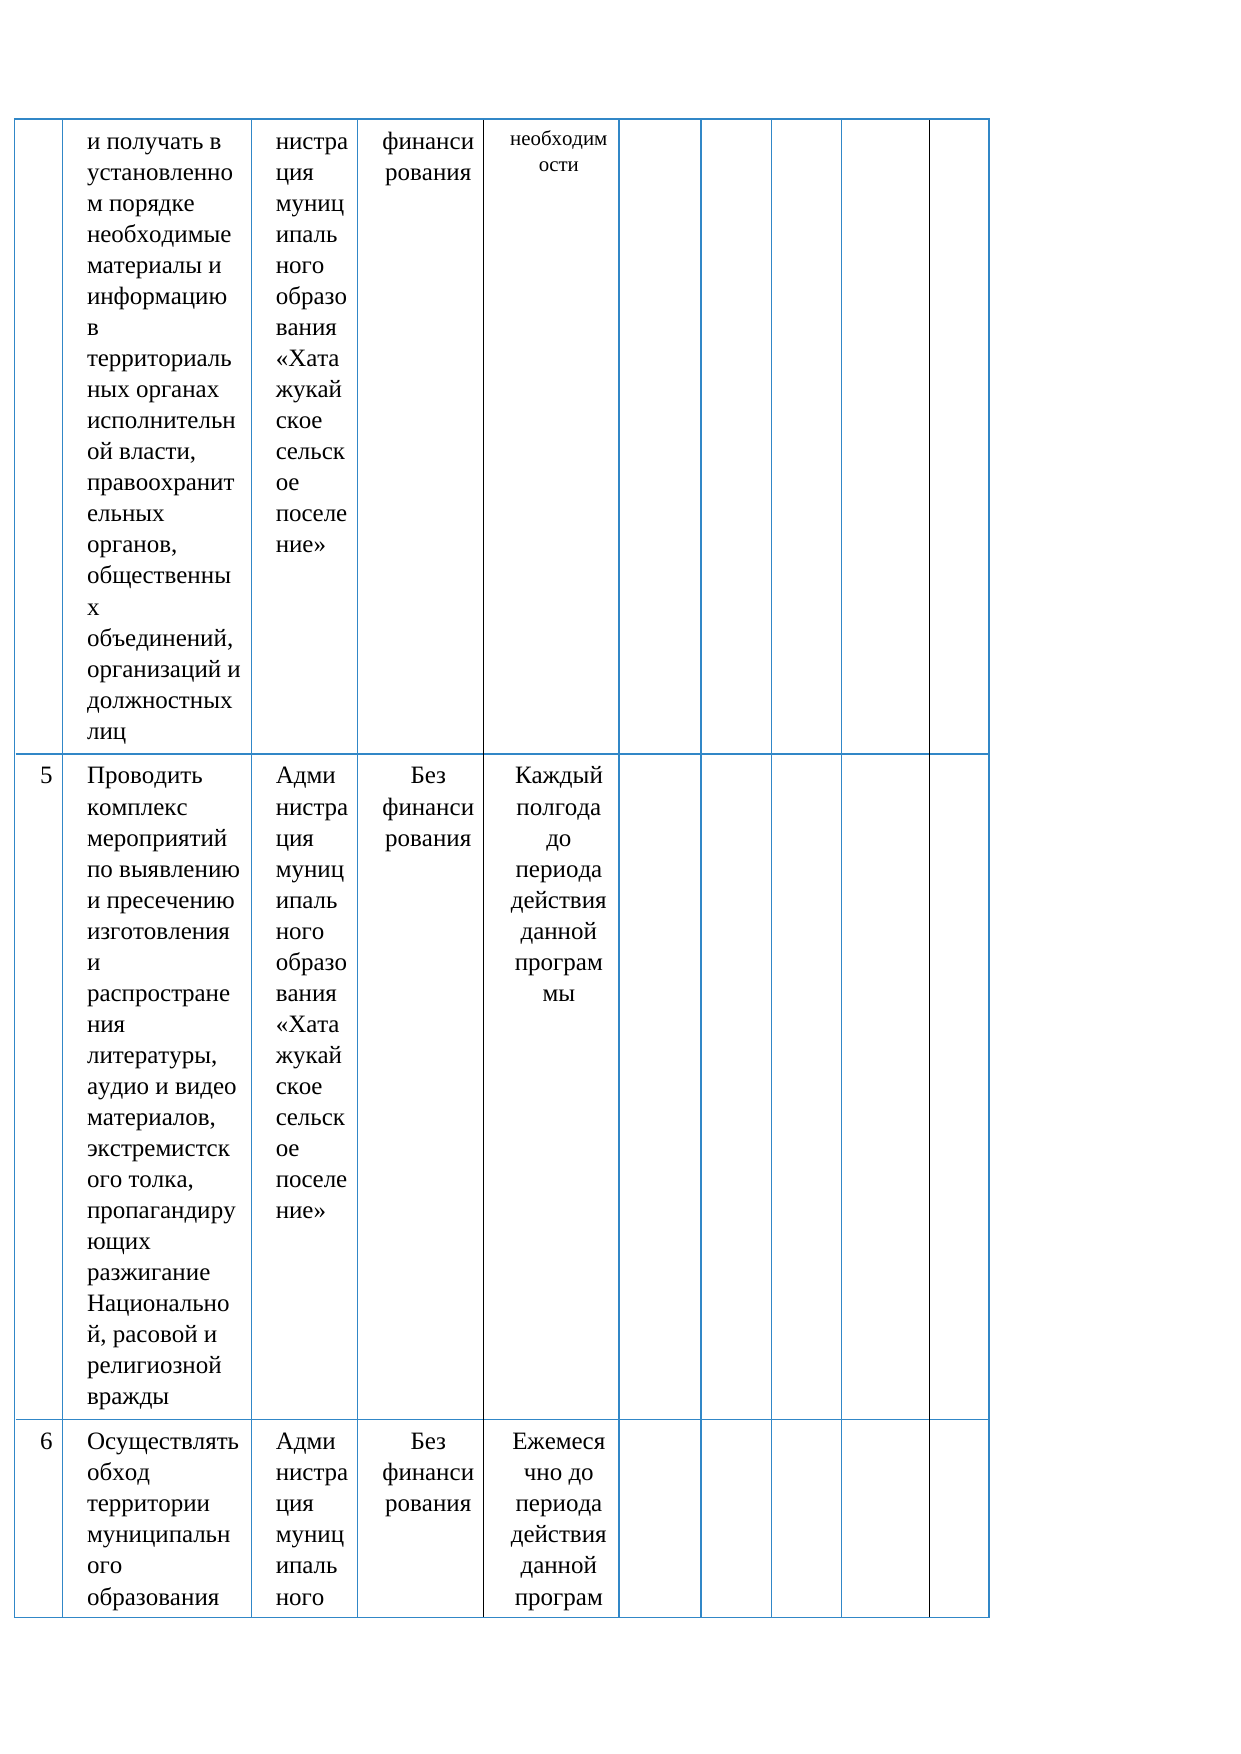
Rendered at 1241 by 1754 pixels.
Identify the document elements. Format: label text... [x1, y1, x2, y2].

table_cell Каждый полгода до периода действия данной программы [484, 755, 618, 1418]
table_cell [772, 1420, 841, 1617]
table_cell [620, 755, 700, 1418]
table_cell Администрация муниципального образования «Хатажукайское сельское поселение» [252, 755, 357, 1418]
table_cell [772, 120, 841, 753]
table_cell [842, 755, 929, 1418]
table_cell [842, 120, 929, 753]
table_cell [252, 1420, 357, 1617]
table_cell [484, 1420, 618, 1617]
table_cell Без финансирования [358, 1420, 483, 1617]
table_cell Без финансирования [358, 120, 483, 753]
table_cell 4 [15, 120, 62, 753]
table_cell [930, 1420, 988, 1617]
table_cell Проводить комплекс мероприятий по выявлению и пресечению изготовления и распространения литературы, аудио и видео материалов, экстремистского толка, пропагандирующих разжигание Национальной, расовой и религиозной вражды [63, 755, 251, 1418]
table_cell 5 [15, 754, 62, 1418]
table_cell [63, 120, 251, 753]
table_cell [252, 120, 357, 753]
table_cell [702, 120, 771, 753]
table_cell [930, 755, 988, 1418]
table_cell По необходимости [484, 120, 618, 753]
table_cell [772, 755, 841, 1418]
table_cell [702, 1420, 771, 1617]
table_cell Без финансирования [358, 755, 483, 1418]
table_cell [702, 755, 771, 1418]
table_cell [842, 1420, 929, 1617]
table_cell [63, 1420, 251, 1617]
table_cell 6 [15, 1420, 62, 1617]
table_cell [930, 120, 988, 753]
table_cell [620, 120, 700, 753]
table_cell [620, 1420, 700, 1617]
